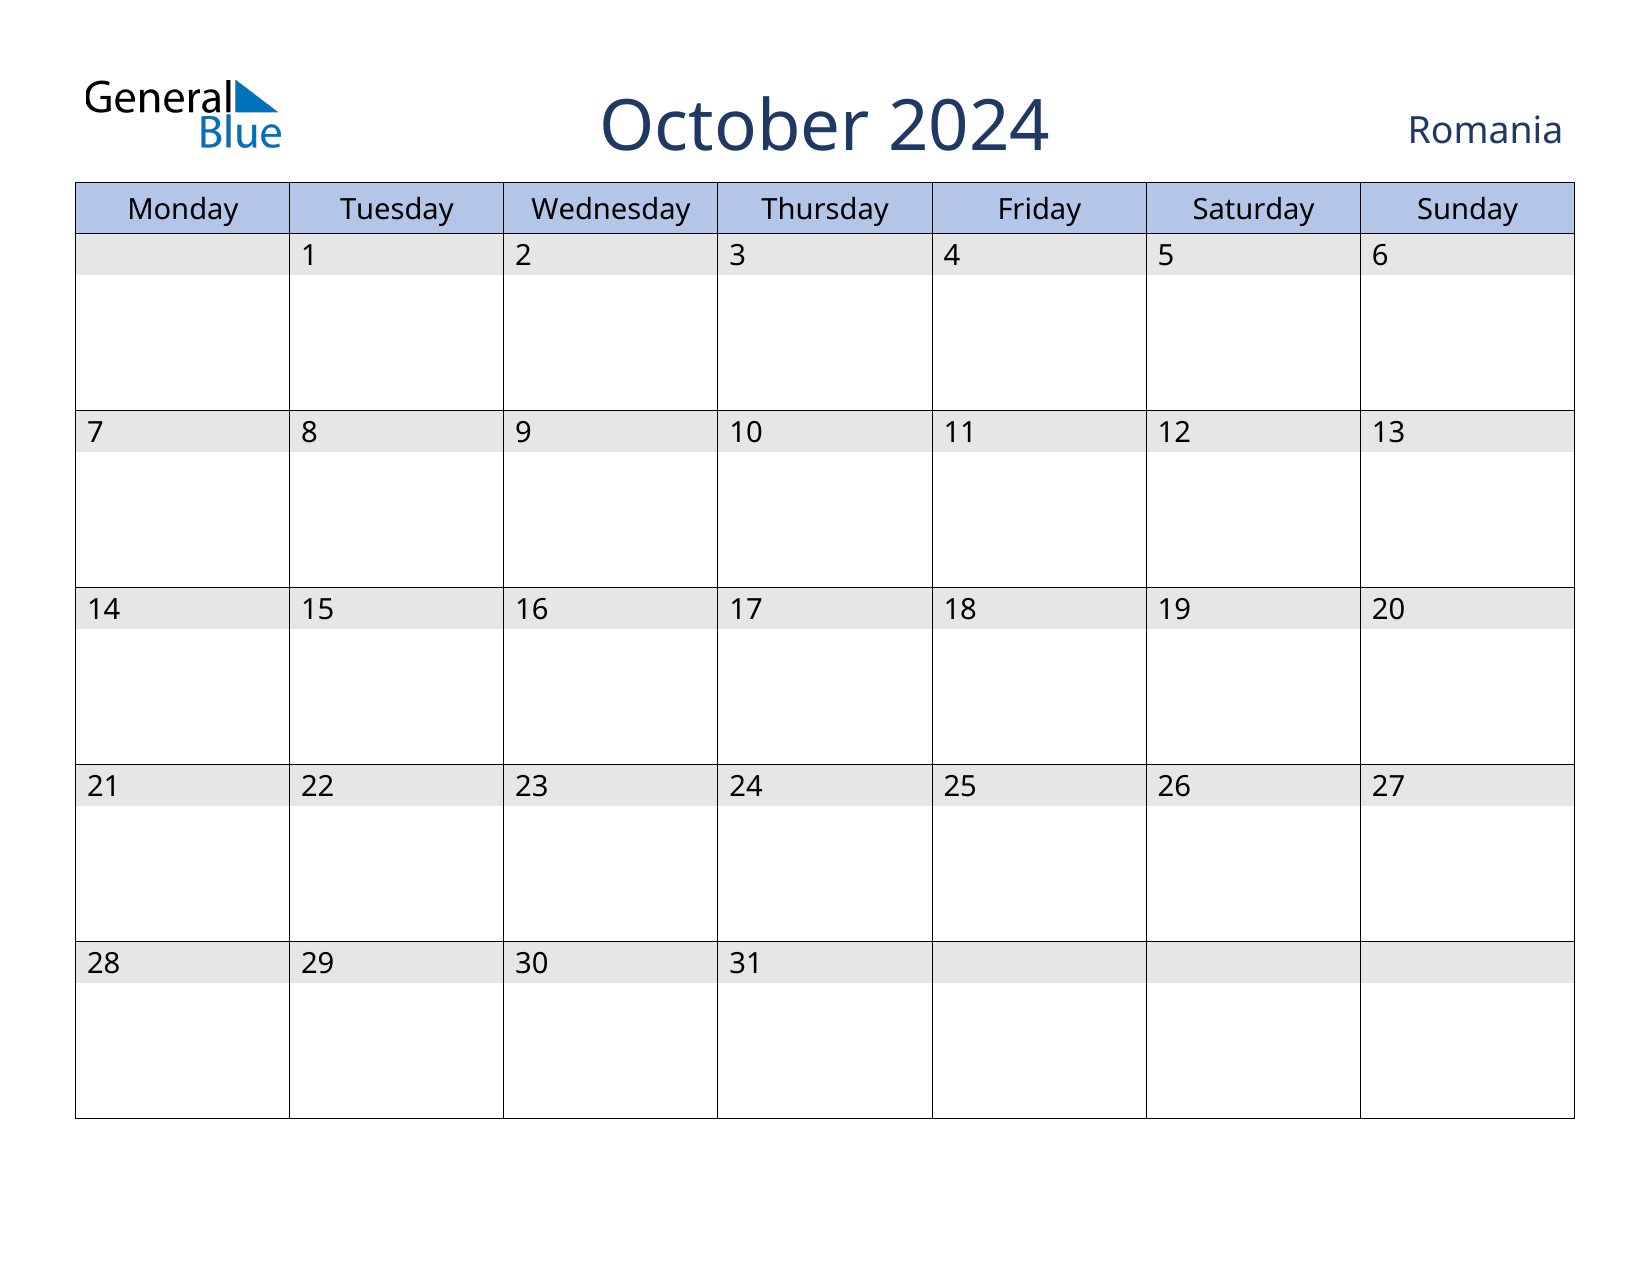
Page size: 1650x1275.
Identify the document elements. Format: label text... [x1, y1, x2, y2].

table_cell [504, 806, 717, 941]
table_cell 9 [504, 411, 717, 452]
table_cell [1147, 452, 1360, 587]
table_cell [718, 629, 932, 764]
table_cell 20 [1361, 588, 1574, 629]
table_cell [1147, 942, 1360, 983]
table_cell 19 [1147, 588, 1360, 629]
table_cell [933, 629, 1146, 764]
table_cell 18 [933, 588, 1146, 629]
table_cell 7 [76, 411, 289, 452]
table_cell [504, 275, 717, 410]
table_cell [76, 983, 289, 1118]
table_cell [718, 275, 932, 410]
table_cell [76, 629, 289, 764]
table_cell 28 [76, 942, 289, 983]
table_cell [933, 942, 1146, 983]
table_cell [933, 983, 1146, 1118]
table_cell 27 [1361, 765, 1574, 806]
table_cell 22 [290, 765, 503, 806]
table_cell [76, 275, 289, 410]
table_cell 26 [1147, 765, 1360, 806]
table_cell Thursday [718, 183, 932, 233]
table_cell [1361, 983, 1574, 1118]
table_cell Tuesday [290, 183, 503, 233]
table_cell 14 [76, 588, 289, 629]
table_cell [1361, 806, 1574, 941]
table_cell 24 [718, 765, 932, 806]
table_cell Friday [933, 183, 1146, 233]
table_cell 23 [504, 765, 717, 806]
table_cell [290, 629, 503, 764]
table_cell 17 [718, 588, 932, 629]
table_cell [1147, 983, 1360, 1118]
table_cell 13 [1361, 411, 1574, 452]
table_cell 8 [290, 411, 503, 452]
table_cell [76, 452, 289, 587]
table_cell [1361, 275, 1574, 410]
table_cell [933, 806, 1146, 941]
table_cell Saturday [1147, 183, 1360, 233]
table_cell 3 [718, 234, 932, 275]
table_cell 10 [718, 411, 932, 452]
table_cell [504, 629, 717, 764]
table_cell [933, 452, 1146, 587]
table_header [76, 75, 503, 182]
table_cell 4 [933, 234, 1146, 275]
table_cell [76, 806, 289, 941]
table_cell [1147, 806, 1360, 941]
table_cell [76, 234, 289, 275]
table_cell 21 [76, 765, 289, 806]
table_cell [290, 452, 503, 587]
table_cell Wednesday [504, 183, 717, 233]
table_cell 2 [504, 234, 717, 275]
table_cell [718, 983, 932, 1118]
table_cell [933, 275, 1146, 410]
table_header October 2024 [504, 75, 1146, 182]
table_cell [1361, 942, 1574, 983]
table_cell [1361, 629, 1574, 764]
picture [86, 80, 281, 148]
table_cell [504, 452, 717, 587]
table_cell Sunday [1361, 183, 1574, 233]
table_cell 15 [290, 588, 503, 629]
table_cell [718, 452, 932, 587]
table_cell 12 [1147, 411, 1360, 452]
table_cell 5 [1147, 234, 1360, 275]
table_cell 11 [933, 411, 1146, 452]
table_cell 25 [933, 765, 1146, 806]
table_cell [290, 275, 503, 410]
table_cell [1147, 629, 1360, 764]
table_cell [1361, 452, 1574, 587]
table_cell [1147, 275, 1360, 410]
table_cell 31 [718, 942, 932, 983]
table_cell [718, 806, 932, 941]
table_cell 16 [504, 588, 717, 629]
table_cell [290, 983, 503, 1118]
table_cell 29 [290, 942, 503, 983]
table_header Romania [1146, 75, 1574, 182]
table_cell Monday [76, 183, 289, 233]
table_cell 1 [290, 234, 503, 275]
table_cell 30 [504, 942, 717, 983]
table_cell [290, 806, 503, 941]
table_cell [504, 983, 717, 1118]
table_cell 6 [1361, 234, 1574, 275]
